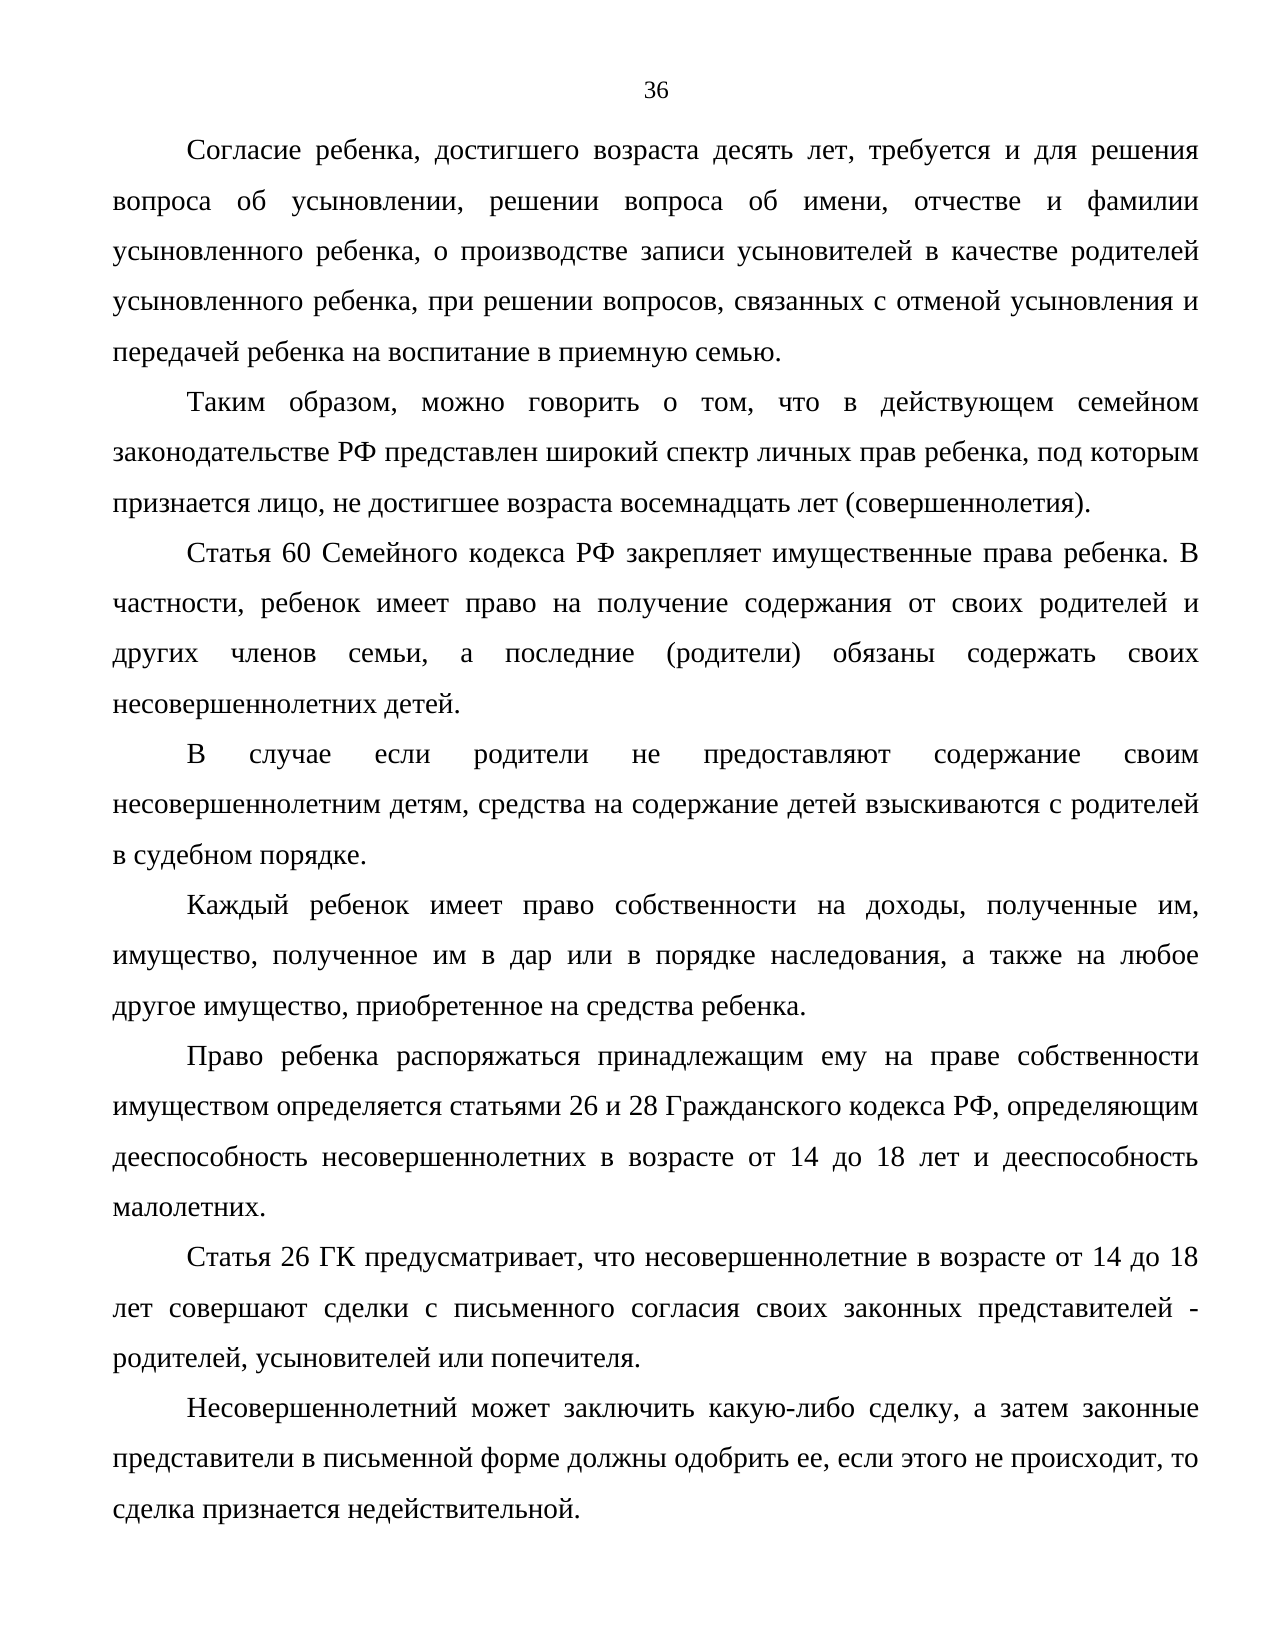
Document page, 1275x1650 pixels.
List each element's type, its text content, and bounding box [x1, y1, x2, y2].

text Таким образом, можно говорить о том, что в действующем семейном законодательстве РФ представлен широкий спектр личных прав ребенка, под которым признается лицо, не достигшее возраста восемнадцать лет (совершеннолетия). [112, 384, 1200, 518]
text Каждый ребенок имеет право собственности на доходы, полученные им, имущество, полученное им в дар или в порядке наследования, а также на любое другое имущество, приобретенное на средства ребенка. [112, 887, 1200, 1021]
text Несовершеннолетний может заключить какую-либо сделку, а затем законные представители в письменной форме должны одобрить ее, если этого не происходит, то сделка признается недействительной. [112, 1390, 1200, 1524]
text Статья 26 ГК предусматривает, что несовершеннолетние в возрасте от 14 до 18 лет совершают сделки с письменного согласия своих законных представителей - родителей, усыновителей или попечителя. [112, 1239, 1200, 1373]
text Статья 60 Семейного кодекса РФ закрепляет имущественные права ребенка. В частности, ребенок имеет право на получение содержания от своих родителей и других членов семьи, а последние (родители) обязаны содержать своих несовершеннолетних детей. [112, 535, 1200, 719]
text Право ребенка распоряжаться принадлежащим ему на праве собственности имуществом определяется статьями 26 и 28 Гражданского кодекса РФ, определяющим дееспособность несовершеннолетних в возрасте от 14 до 18 лет и дееспособность малолетних. [112, 1038, 1200, 1223]
text В случае если родители не предоставляют содержание своим несовершеннолетним детям, средства на содержание детей взыскиваются с родителей в судебном порядке. [112, 736, 1200, 870]
text Согласие ребенка, достигшего возраста десять лет, требуется и для решения вопроса об усыновлении, решении вопроса об имени, отчестве и фамилии усыновленного ребенка, о производстве записи усыновителей в качестве родителей усыновленного ребенка, при решении вопросов, связанных с отменой усыновления и передачей ребенка на воспитание в приемную семью. [112, 132, 1200, 367]
